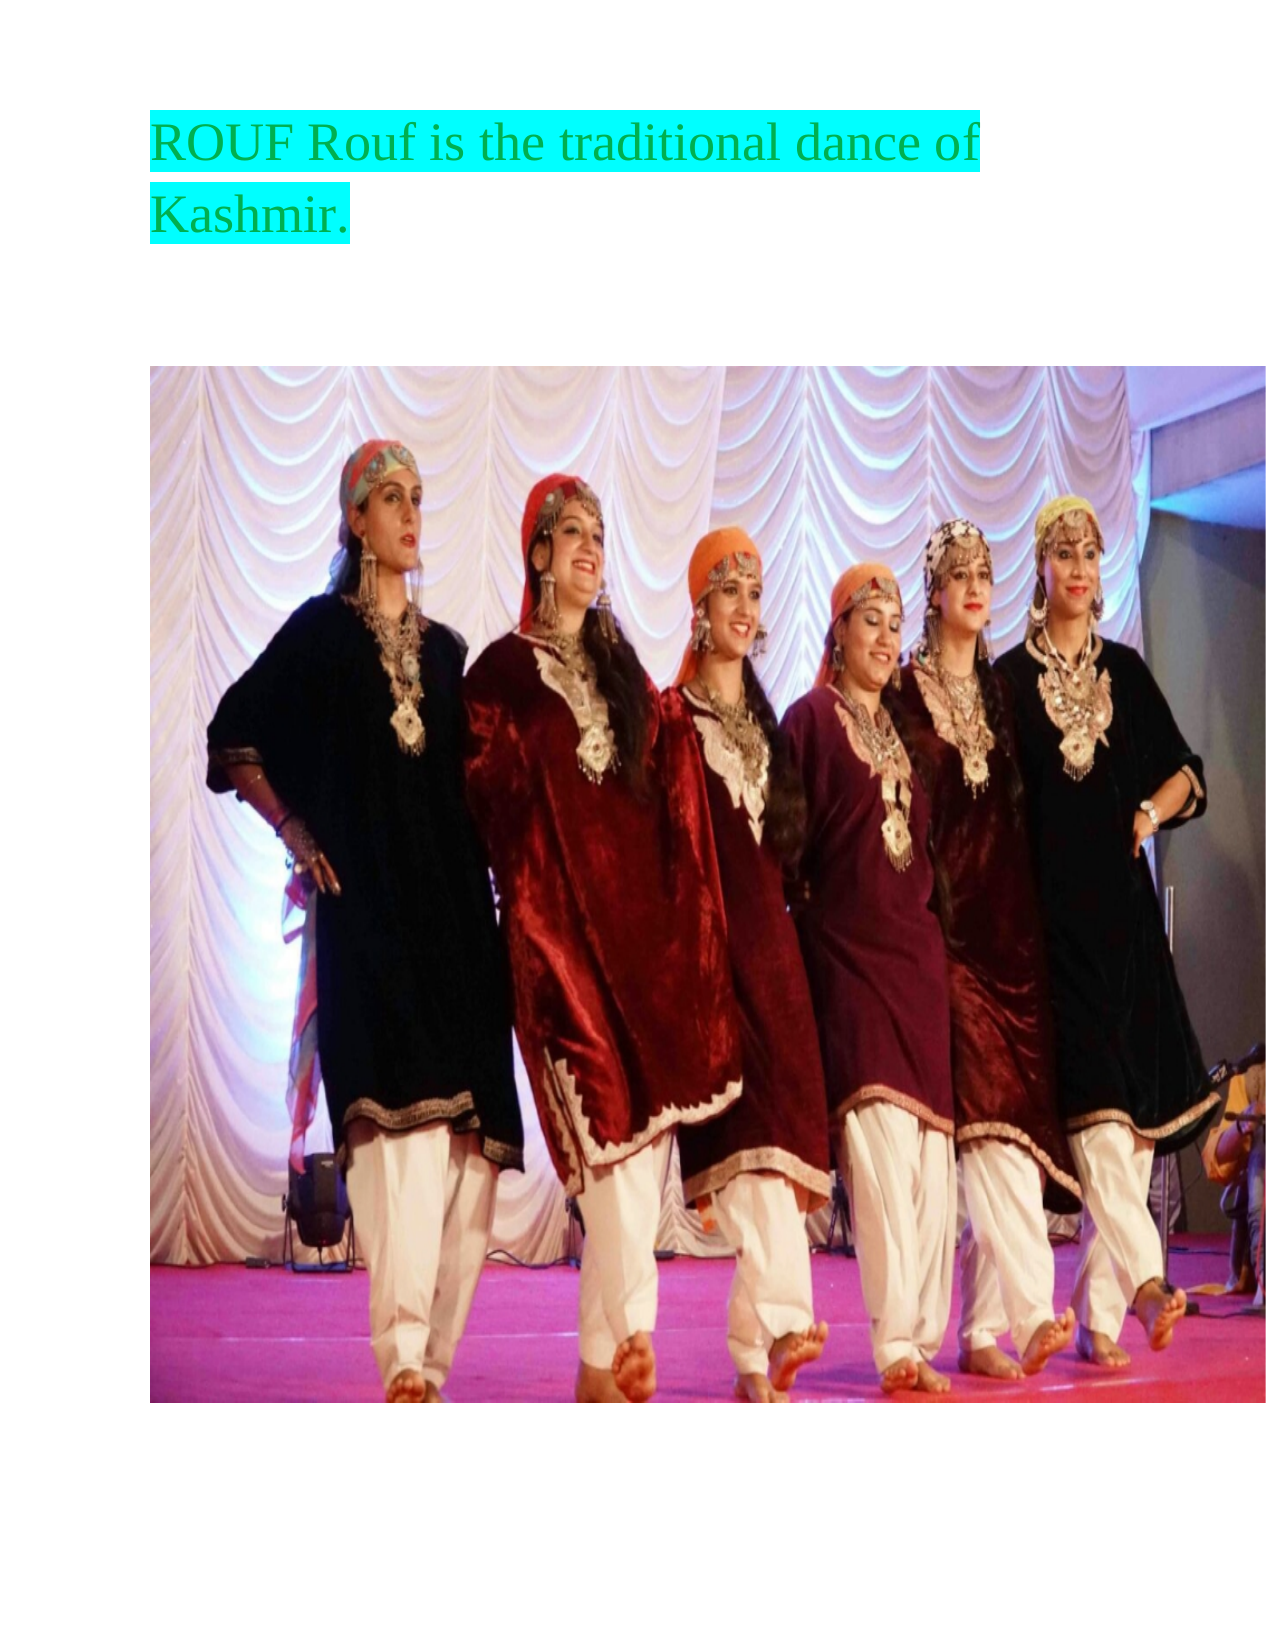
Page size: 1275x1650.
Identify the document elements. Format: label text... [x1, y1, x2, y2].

text ROUF Rouf is the traditional dance of Kashmir. [150, 110, 1125, 244]
picture [150, 366, 1266, 1403]
